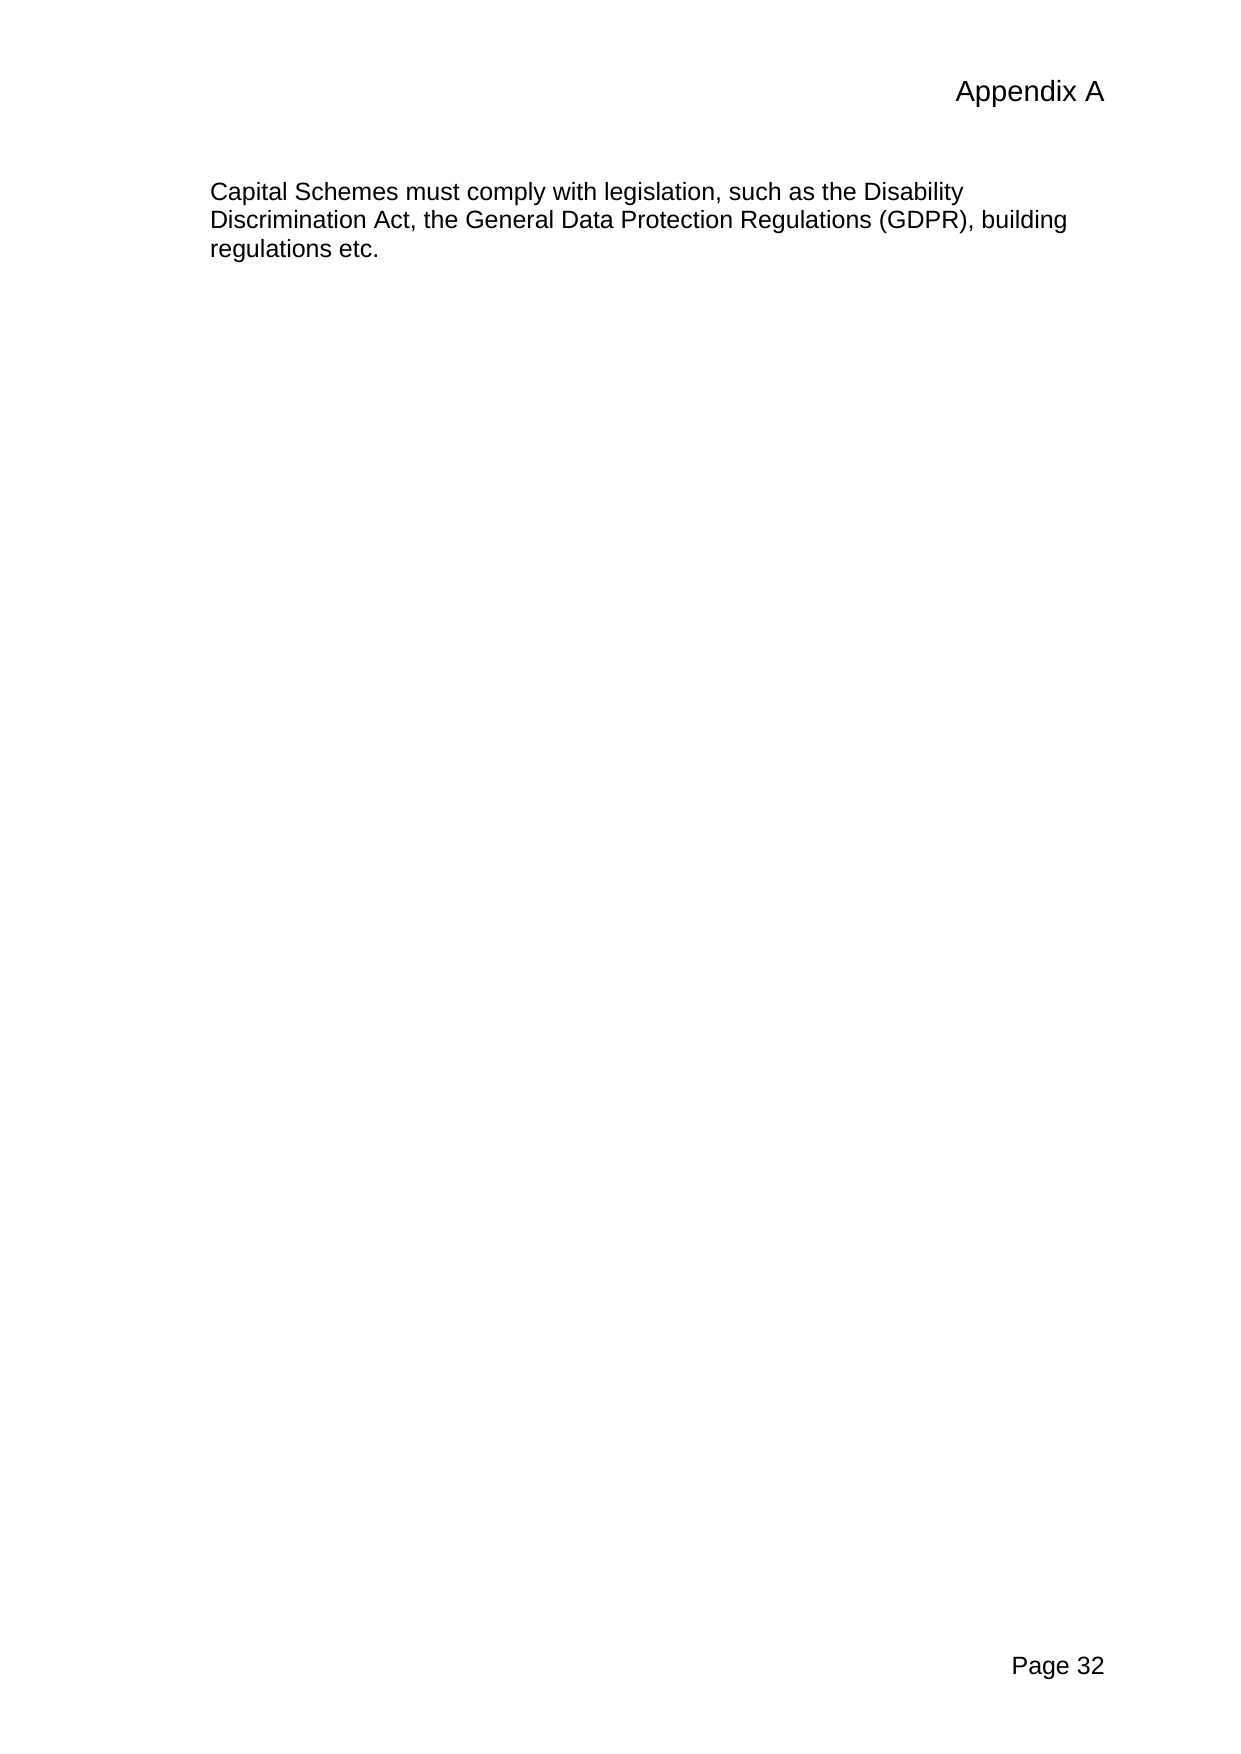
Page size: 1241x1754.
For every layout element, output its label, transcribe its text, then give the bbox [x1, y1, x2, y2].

text Capital Schemes must comply with legislation, such as the Disability Discrimination Act, the General Data Protection Regulations (GDPR), building regulations etc. [210, 176, 1104, 263]
